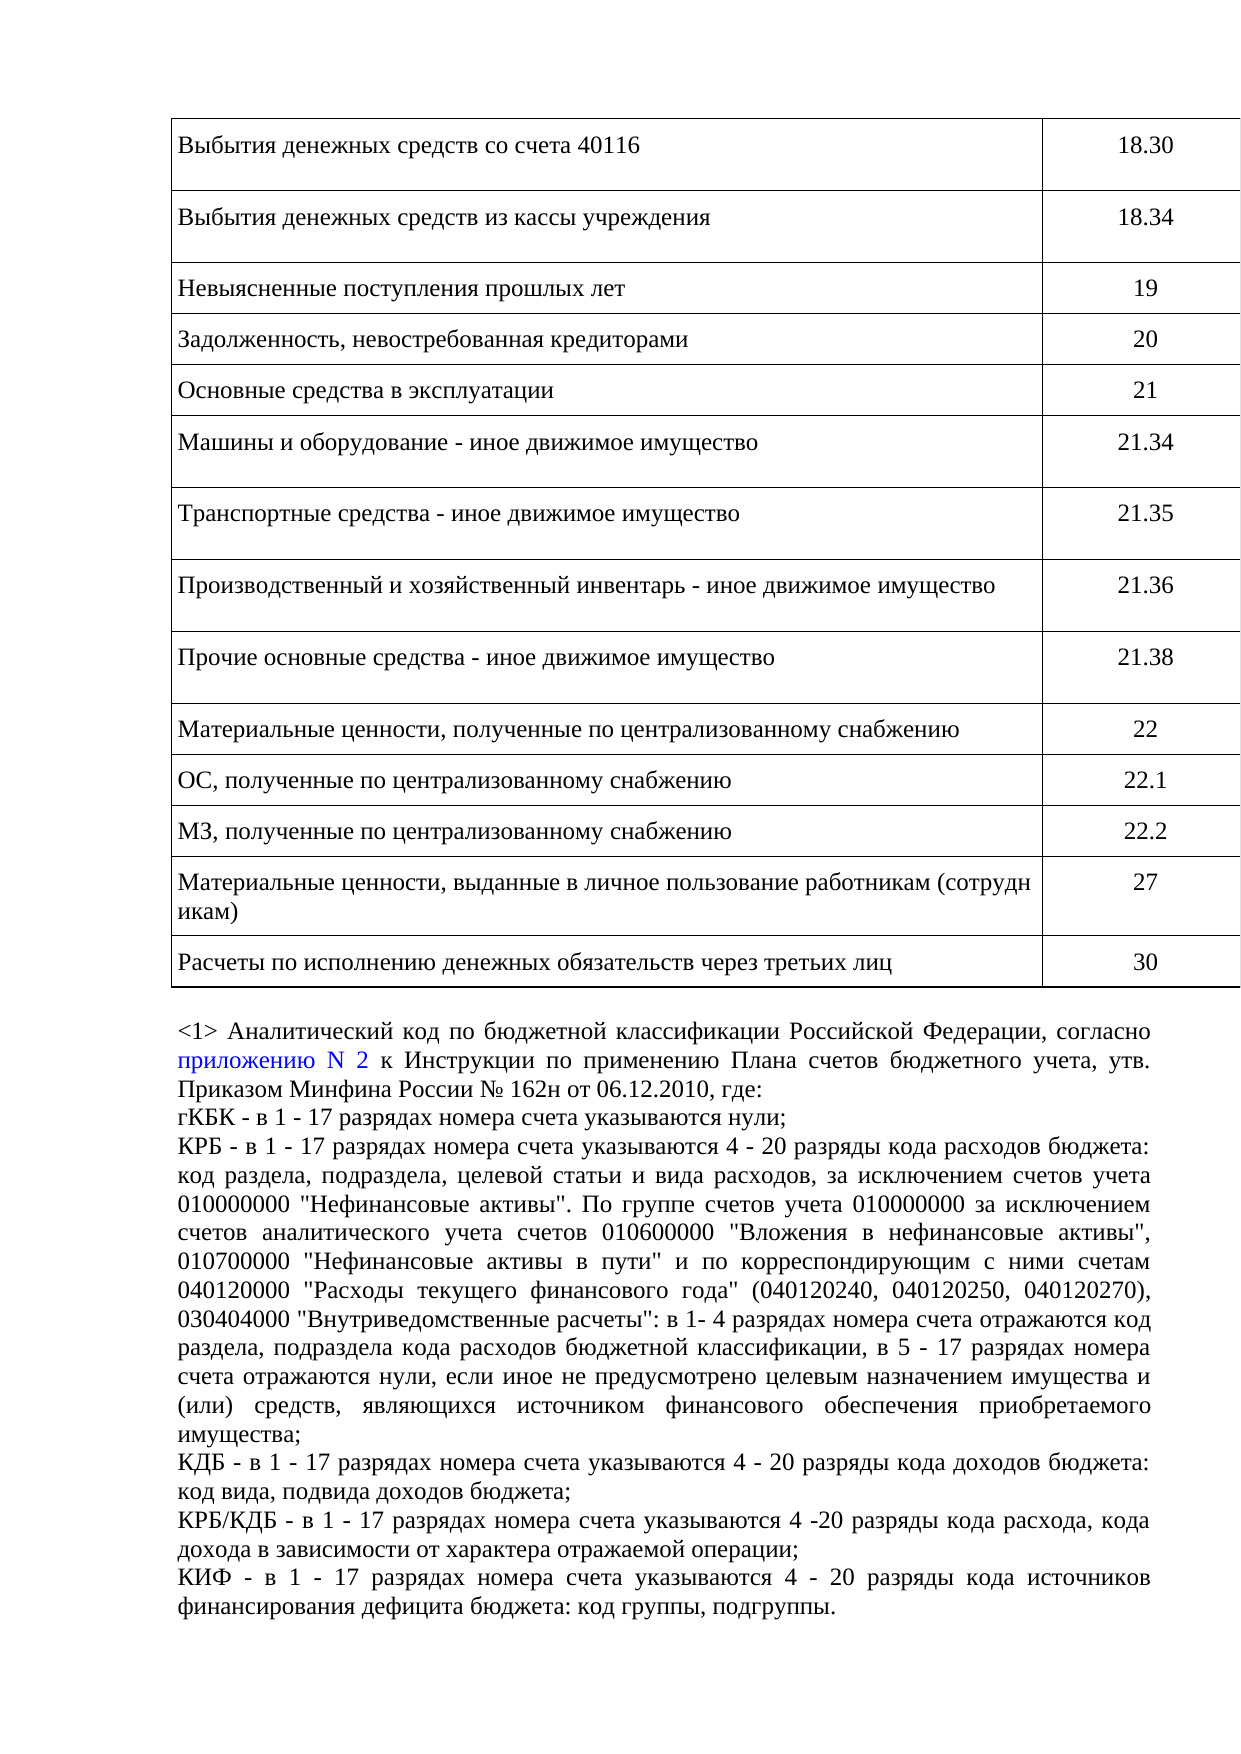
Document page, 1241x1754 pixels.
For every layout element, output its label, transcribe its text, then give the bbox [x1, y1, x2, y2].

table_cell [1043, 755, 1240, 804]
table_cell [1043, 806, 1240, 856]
text гКБК - в 1 - 17 разрядах номера счета указываются нули; [177, 1102, 1152, 1131]
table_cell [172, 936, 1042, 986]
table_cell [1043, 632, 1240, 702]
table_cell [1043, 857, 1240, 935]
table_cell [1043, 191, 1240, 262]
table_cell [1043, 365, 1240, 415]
text КИФ - в 1 - 17 разрядах номера счета указываются 4 - 20 разряды кода источников финансирования дефицита бюджета: код группы, подгруппы. [177, 1562, 1152, 1620]
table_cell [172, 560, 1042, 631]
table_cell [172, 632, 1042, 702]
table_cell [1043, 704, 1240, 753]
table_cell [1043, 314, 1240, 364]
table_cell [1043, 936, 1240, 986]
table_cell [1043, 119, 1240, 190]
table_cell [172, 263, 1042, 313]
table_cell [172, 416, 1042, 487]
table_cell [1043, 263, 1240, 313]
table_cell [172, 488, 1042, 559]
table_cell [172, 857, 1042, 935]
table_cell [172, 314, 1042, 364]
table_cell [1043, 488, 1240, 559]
text КДБ - в 1 - 17 разрядах номера счета указываются 4 - 20 разряды кода доходов бюджета: код вида, подвида доходов бюджета; [177, 1447, 1152, 1505]
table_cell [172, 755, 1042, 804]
text КРБ - в 1 - 17 разрядах номера счета указываются 4 - 20 разряды кода расходов бюджета: код раздела, подраздела, целевой статьи и вида расходов, за исключением счетов учета 010000000 "Нефинансовые активы". По группе счетов учета 010000000 за исключением счетов аналитического учета счетов 010600000 "Вложения в нефинансовые активы", 010700000 "Нефинансовые активы в пути" и по корреспондирующим с ними счетам 040120000 "Расходы текущего финансового года" (040120240, 040120250, 040120270), 030404000 "Внутриведомственные расчеты": в 1- 4 разрядах номера счета отражаются код раздела, подраздела кода расходов бюджетной классификации, в 5 - 17 разрядах номера счета отражаются нули, если иное не предусмотрено целевым назначением имущества и (или) средств, являющихся источником финансового обеспечения приобретаемого имущества; [177, 1131, 1152, 1447]
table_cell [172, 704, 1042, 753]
text <1> Аналитический код по бюджетной классификации Российской Федерации, согласно приложению N 2 к Инструкции по применению Плана счетов бюджетного учета, утв. Приказом Минфина России № 162н от 06.12.2010, где: [177, 1016, 1152, 1102]
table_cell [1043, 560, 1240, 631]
text КРБ/КДБ - в 1 - 17 разрядах номера счета указываются 4 -20 разряды кода расхода, кода дохода в зависимости от характера отражаемой операции; [177, 1505, 1152, 1562]
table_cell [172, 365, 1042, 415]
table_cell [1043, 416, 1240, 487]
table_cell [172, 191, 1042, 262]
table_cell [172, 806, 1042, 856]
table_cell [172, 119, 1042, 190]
